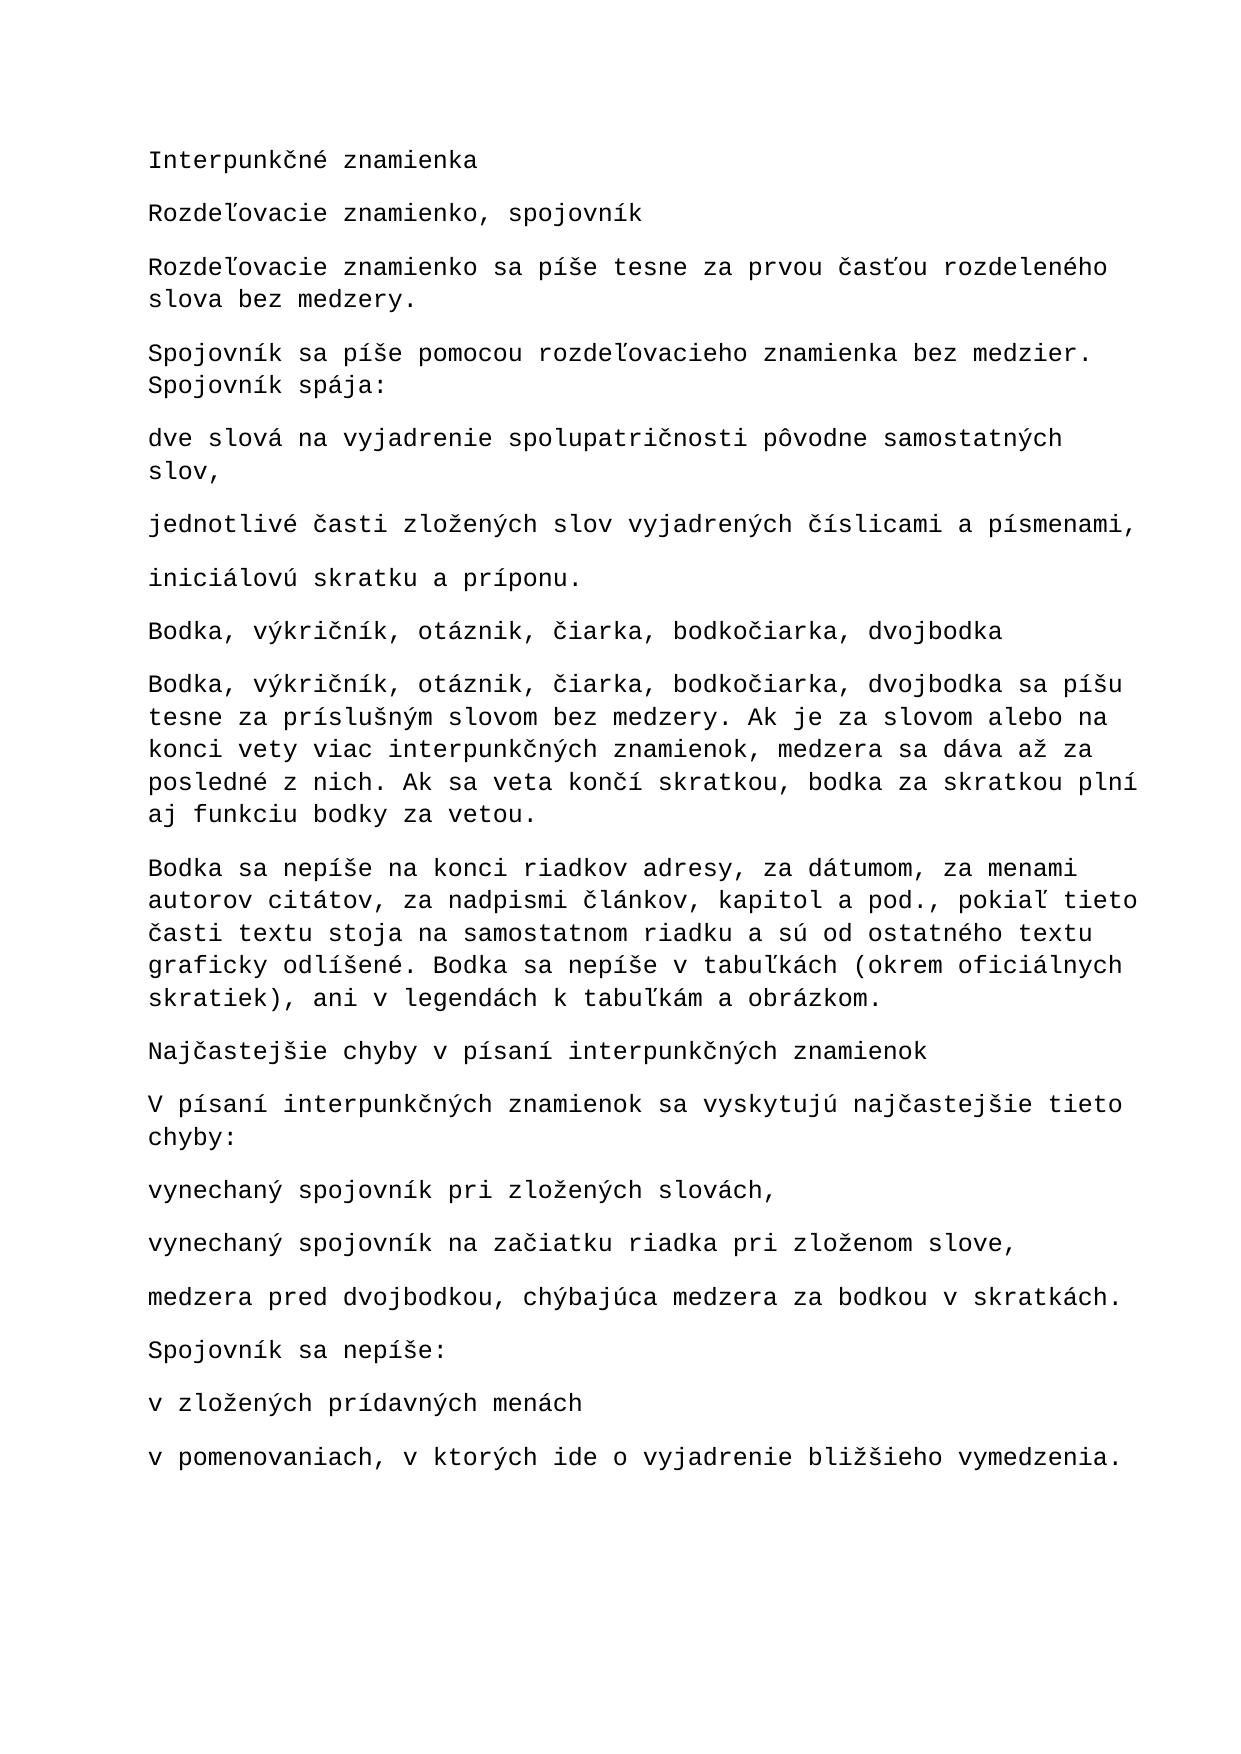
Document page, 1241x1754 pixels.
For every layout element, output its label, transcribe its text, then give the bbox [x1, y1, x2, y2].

text v pomenovaniach, v ktorých ide o vyjadrenie bližšieho vymedzenia. [148, 1444, 1152, 1473]
text vynechaný spojovník pri zložených slovách, [148, 1178, 1152, 1206]
text v zložených prídavných menách [148, 1391, 1152, 1419]
text Bodka, výkričník, otáznik, čiarka, bodkočiarka, dvojbodka [148, 618, 1152, 647]
text vynechaný spojovník na začiatku riadka pri zloženom slove, [148, 1231, 1152, 1259]
text dve slová na vyjadrenie spolupatričnosti pôvodne samostatných slov, [148, 426, 1152, 487]
text V písaní interpunkčných znamienok sa vyskytujú najčastejšie tieto chyby: [148, 1092, 1152, 1153]
text Interpunkčné znamienka [148, 148, 1152, 176]
text jednotlivé časti zložených slov vyjadrených číslicami a písmenami, [148, 512, 1152, 540]
text iniciálovú skratku a príponu. [148, 565, 1152, 593]
text Bodka sa nepíše na konci riadkov adresy, za dátumom, za menami autorov citátov, za nadpismi článkov, kapitol a pod., pokiaľ tieto časti textu stoja na samostatnom riadku a sú od ostatného textu graficky odlíšené. Bodka sa nepíše v tabuľkách (okrem oficiálnych skratiek), ani v legendách k tabuľkám a obrázkom. [148, 855, 1152, 1013]
text Rozdeľovacie znamienko, spojovník [148, 201, 1152, 229]
text Rozdeľovacie znamienko sa píše tesne za prvou časťou rozdeleného slova bez medzery. [148, 254, 1152, 315]
text Najčastejšie chyby v písaní interpunkčných znamienok [148, 1038, 1152, 1067]
text Bodka, výkričník, otáznik, čiarka, bodkočiarka, dvojbodka sa píšu tesne za príslušným slovom bez medzery. Ak je za slovom alebo na konci vety viac interpunkčných znamienok, medzera sa dáva až za posledné z nich. Ak sa veta končí skratkou, bodka za skratkou plní aj funkciu bodky za vetou. [148, 672, 1152, 830]
text Spojovník sa nepíše: [148, 1338, 1152, 1366]
text medzera pred dvojbodkou, chýbajúca medzera za bodkou v skratkách. [148, 1284, 1152, 1313]
text Spojovník sa píše pomocou rozdeľovacieho znamienka bez medzier. Spojovník spája: [148, 340, 1152, 401]
